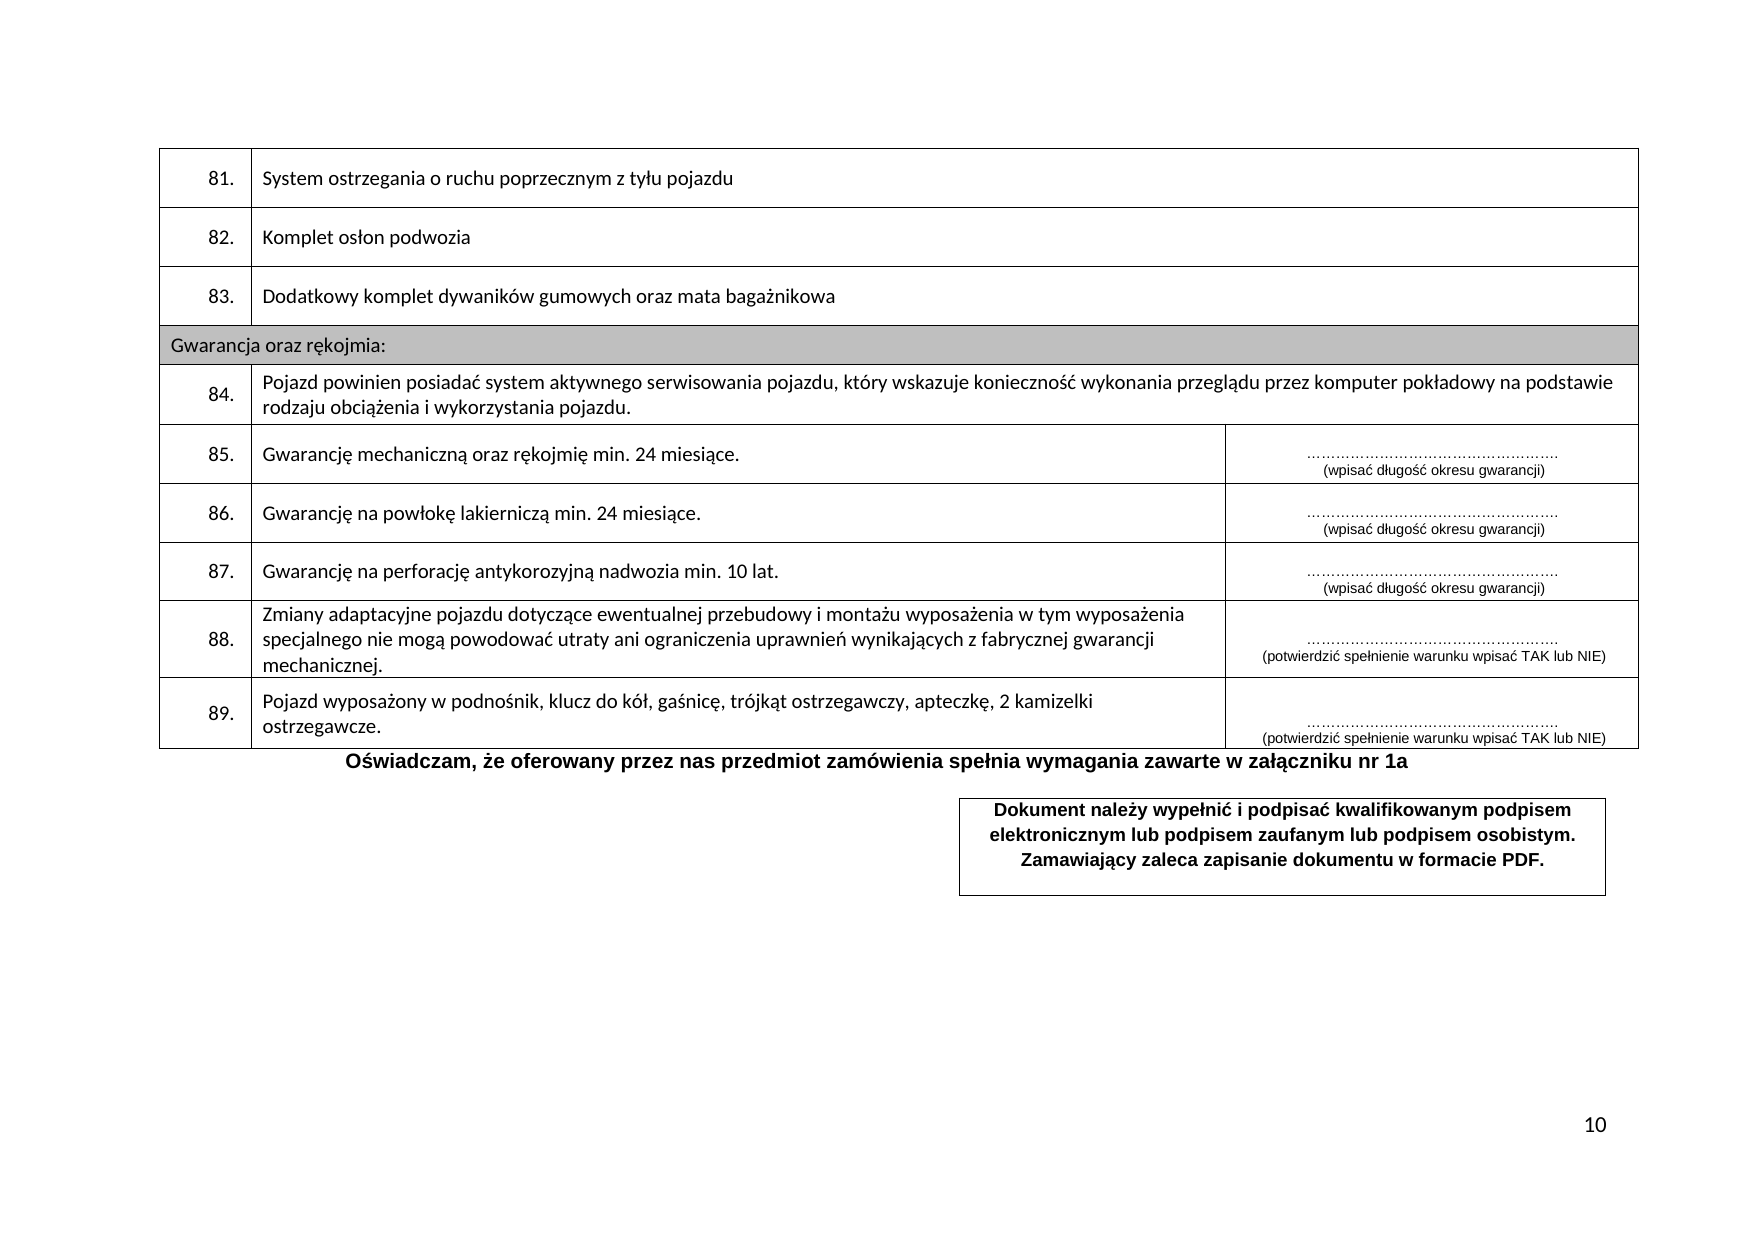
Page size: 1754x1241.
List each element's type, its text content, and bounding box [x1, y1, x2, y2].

table_cell Gwarancja oraz rękojmia: [160, 326, 1638, 364]
table_cell [160, 365, 251, 423]
table_cell [160, 484, 251, 542]
table_cell [160, 267, 251, 325]
table_cell [160, 543, 251, 600]
table_cell Zmiany adaptacyjne pojazdu dotyczące ewentualnej przebudowy i montażu wyposażenia w tym wyposażenia specjalnego nie mogą powodować utraty ani ograniczenia uprawnień wynikających z fabrycznej gwarancji mechanicznej. [252, 601, 1225, 677]
text Oświadczam, że oferowany przez nas przedmiot zamówienia spełnia wymagania zawarte w załączniku nr 1a [148, 749, 1606, 773]
table_cell [160, 678, 251, 748]
table_cell [160, 208, 251, 266]
table_cell ……………………………………………. (wpisać długość okresu gwarancji) [1226, 484, 1638, 542]
table_cell Dodatkowy komplet dywaników gumowych oraz mata bagażnikowa [252, 267, 1638, 325]
table_cell Komplet osłon podwozia [252, 208, 1638, 266]
table_cell ……………………………………………. (wpisać długość okresu gwarancji) [1226, 425, 1638, 482]
table_cell Pojazd wyposażony w podnośnik, klucz do kół, gaśnicę, trójkąt ostrzegawczy, apteczkę, 2 kamizelki ostrzegawcze. [252, 678, 1225, 748]
table_cell ……………………………………………. (potwierdzić spełnienie warunku wpisać TAK lub NIE) [1226, 601, 1638, 677]
table_cell Gwarancję mechaniczną oraz rękojmię min. 24 miesiące. [252, 425, 1225, 482]
table_cell [160, 149, 251, 207]
table_cell Pojazd powinien posiadać system aktywnego serwisowania pojazdu, który wskazuje konieczność wykonania przeglądu przez komputer pokładowy na podstawie rodzaju obciążenia i wykorzystania pojazdu. [252, 365, 1638, 423]
table_cell ……………………………………………. (potwierdzić spełnienie warunku wpisać TAK lub NIE) [1226, 678, 1638, 748]
table_cell Gwarancję na perforację antykorozyjną nadwozia min. 10 lat. [252, 543, 1225, 600]
table_cell [160, 425, 251, 482]
table_cell Gwarancję na powłokę lakierniczą min. 24 miesiące. [252, 484, 1225, 542]
table_header Dokument należy wypełnić i podpisać kwalifikowanym podpisem elektronicznym lub podpisem zaufanym lub podpisem osobistym. Zamawiający zaleca zapisanie dokumentu w formacie PDF. [960, 799, 1605, 894]
table_cell [160, 601, 251, 677]
table_cell System ostrzegania o ruchu poprzecznym z tyłu pojazdu [252, 149, 1638, 207]
table_cell ……………………………………………. (wpisać długość okresu gwarancji) [1226, 543, 1638, 600]
